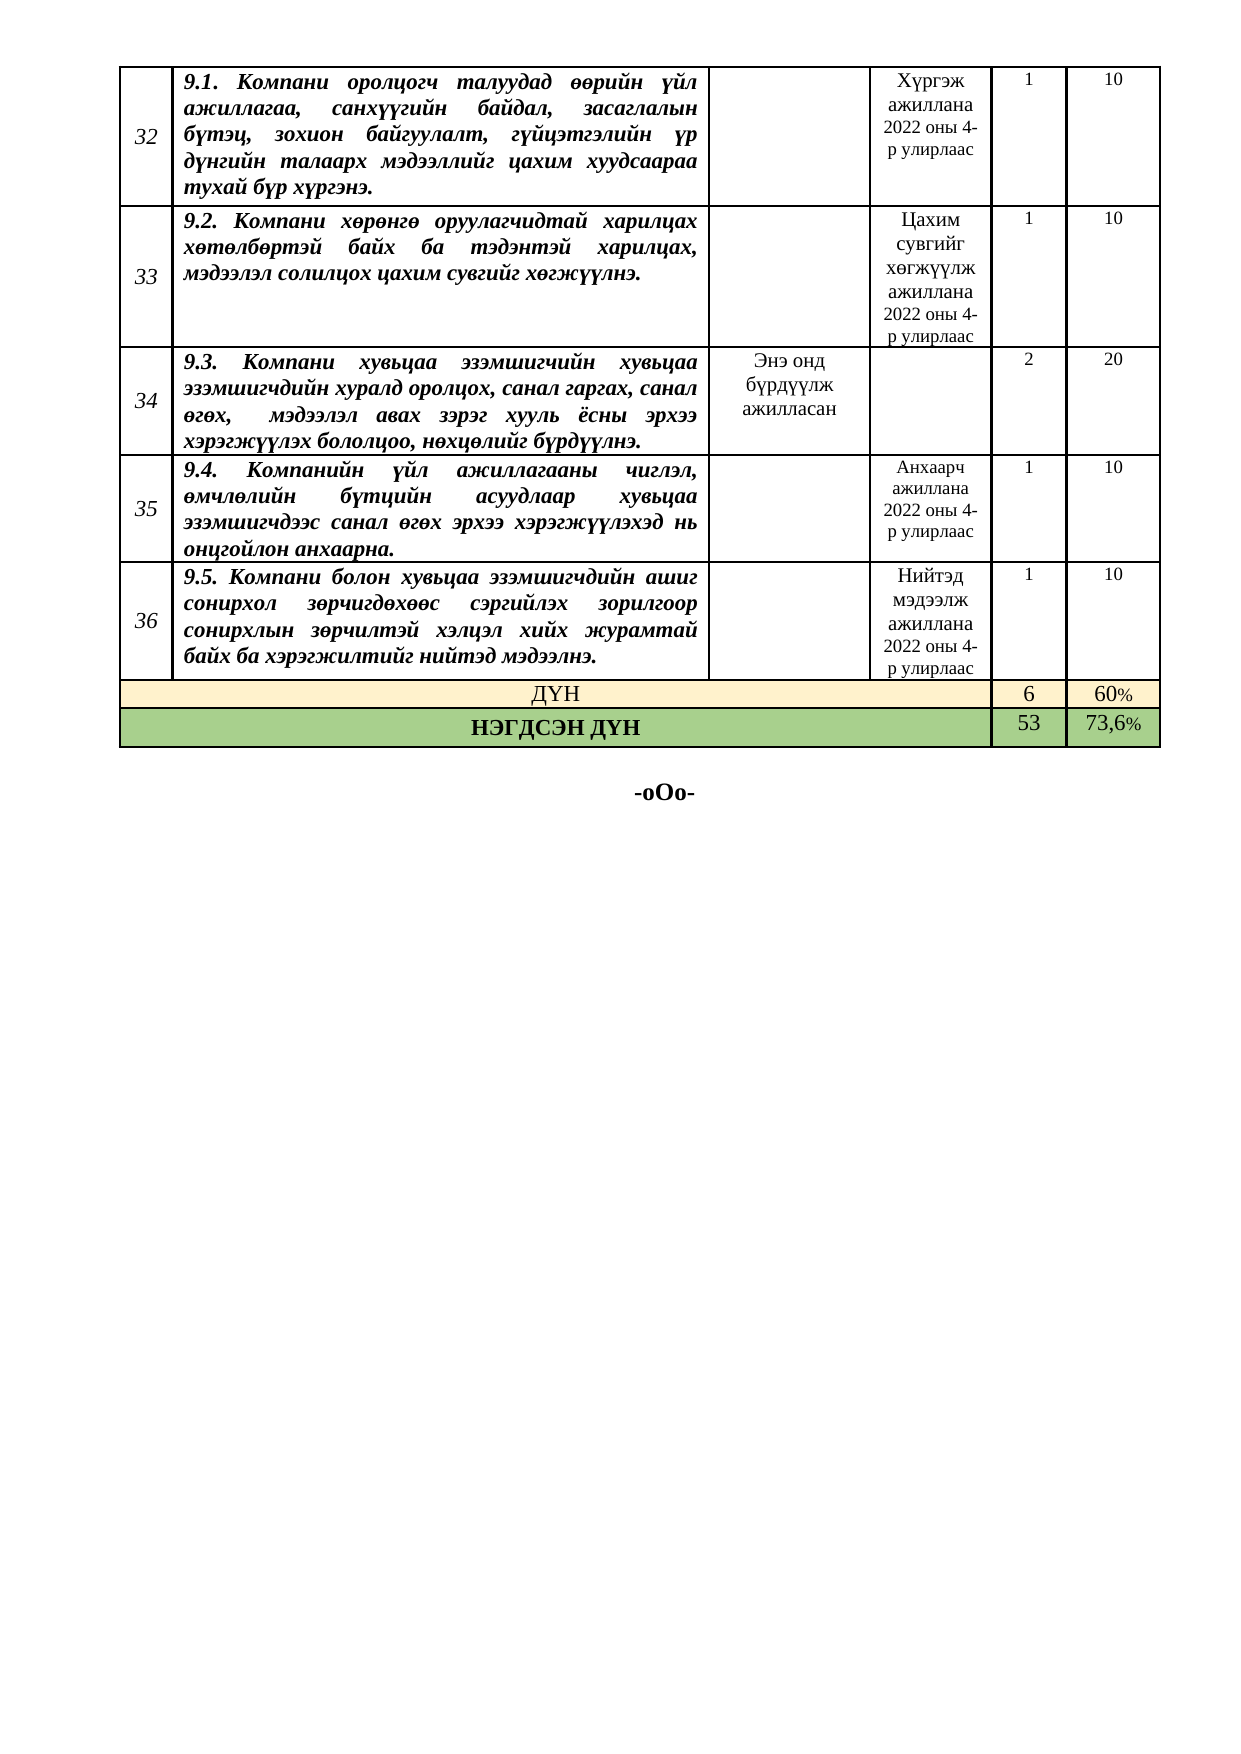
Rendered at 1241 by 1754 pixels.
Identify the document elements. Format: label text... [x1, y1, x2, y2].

table_cell 9.1. Компани оролцогч талуудад өөрийн үйл ажиллагаа, санхүүгийн байдал, засаглалын бүтэц, зохион байгуулалт, гүйцэтгэлийн үр дүнгийн талаарх мэдээллийг цахим хуудсаараа тухай бүр хүргэнэ. [174, 68, 708, 204]
table_cell 73,6% [1068, 709, 1159, 746]
table_cell 32 [121, 68, 171, 204]
table_cell Цахим сувгийг хөгжүүлж ажиллана 2022 оны 4-р улирлаас [871, 207, 990, 346]
table_cell 10 [1068, 456, 1159, 561]
table_cell 1 [993, 68, 1065, 204]
table_cell 33 [121, 207, 171, 346]
table_cell 1 [993, 456, 1065, 561]
table_cell Нийтэд мэдээлж ажиллана 2022 оны 4-р улирлаас [871, 563, 990, 678]
text -оОо- [148, 777, 1181, 806]
table_cell [710, 456, 869, 561]
table_cell 34 [121, 348, 171, 453]
table_cell 53 [993, 709, 1065, 746]
table_cell ДҮН [121, 681, 990, 707]
table_cell 9.5. Компани болон хувьцаа эзэмшигчдийн ашиг сонирхол зөрчигдөхөөс сэргийлэх зорилгоор сонирхлын зөрчилтэй хэлцэл хийх журамтай байх ба хэрэгжилтийг нийтэд мэдээлнэ. [174, 563, 708, 678]
table_cell 60% [1068, 681, 1159, 707]
table_cell 10 [1068, 207, 1159, 346]
table_cell 9.2. Компани хөрөнгө оруулагчидтай харилцах хөтөлбөртэй байх ба тэдэнтэй харилцах, мэдээлэл солилцох цахим сувгийг хөгжүүлнэ. [174, 207, 708, 346]
table_cell 35 [121, 456, 171, 561]
table_cell Анхаарч ажиллана 2022 оны 4-р улирлаас [871, 456, 990, 561]
table_cell Хүргэж ажиллана 2022 оны 4-р улирлаас [871, 68, 990, 204]
table_cell 2 [993, 348, 1065, 453]
table_cell Энэ онд бүрдүүлж ажилласан [710, 348, 869, 453]
table_cell НЭГДСЭН ДҮН [121, 709, 990, 746]
table_cell 9.4. Компанийн үйл ажиллагааны чиглэл, өмчлөлийн бүтцийн асуудлаар хувьцаа эзэмшигчдээс санал өгөх эрхээ хэрэгжүүлэхэд нь онцгойлон анхаарна. [174, 456, 708, 561]
table_cell 10 [1068, 563, 1159, 678]
table_cell 6 [993, 681, 1065, 707]
table_cell 10 [1068, 68, 1159, 204]
table_cell 9.3. Компани хувьцаа эзэмшигчийн хувьцаа эзэмшигчдийн хуралд оролцох, санал гаргах, санал өгөх, мэдээлэл авах зэрэг хууль ёсны эрхээ хэрэгжүүлэх бололцоо, нөхцөлийг бүрдүүлнэ. [174, 348, 708, 453]
table_cell [710, 207, 869, 346]
table_cell [710, 68, 869, 204]
table_cell [871, 348, 990, 453]
table_cell 1 [993, 563, 1065, 678]
table_cell [710, 563, 869, 678]
table_cell 1 [993, 207, 1065, 346]
table_cell 20 [1068, 348, 1159, 453]
table_cell 36 [121, 563, 171, 678]
